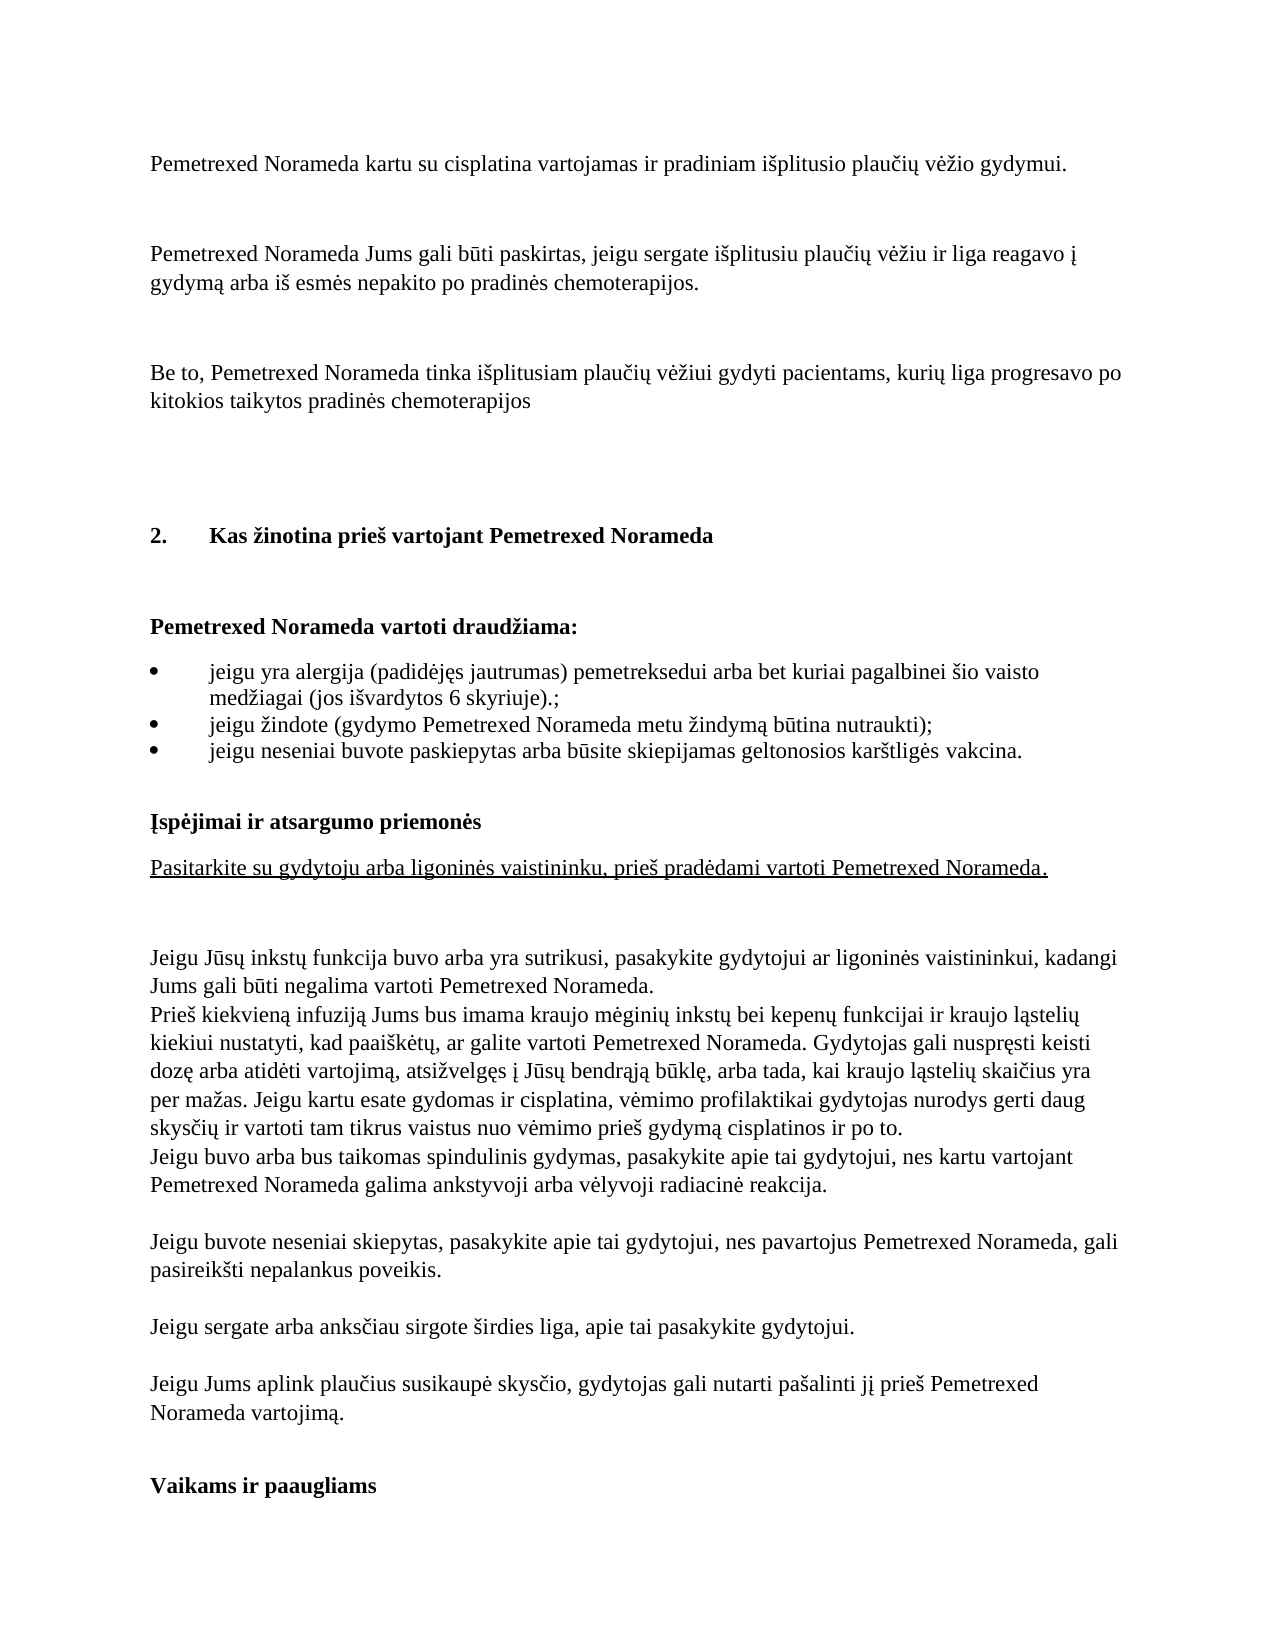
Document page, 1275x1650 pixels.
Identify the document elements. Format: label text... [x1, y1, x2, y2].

text Pasitarkite su gydytoju arba ligoninės vaistininku, prieš pradėdami vartoti Pemetrexed Norameda. [150, 853, 1125, 880]
text Jeigu Jūsų inkstų funkcija buvo arba yra sutrikusi, pasakykite gydytojui ar ligoninės vaistininkui, kadangi Jums gali būti negalima vartoti Pemetrexed Norameda. [150, 944, 1125, 998]
list jeigu žindote (gydymo Pemetrexed Norameda metu žindymą būtina nutraukti); [150, 711, 1125, 737]
text Prieš kiekvieną infuziją Jums bus imama kraujo mėginių inkstų bei kepenų funkcijai ir kraujo ląstelių kiekiui nustatyti, kad paaiškėtų, ar galite vartoti Pemetrexed Norameda. Gydytojas gali nuspręsti keisti dozę arba atidėti vartojimą, atsižvelgęs į Jūsų bendrąją būklę, arba tada, kai kraujo ląstelių skaičius yra per mažas. Jeigu kartu esate gydomas ir cisplatina, vėmimo profilaktikai gydytojas nurodys gerti daug skysčių ir vartoti tam tikrus vaistus nuo vėmimo prieš gydymą cisplatinos ir po to. [150, 1001, 1125, 1141]
text 2. Kas žinotina prieš vartojant Pemetrexed Norameda [150, 523, 1125, 549]
text Jeigu sergate arba anksčiau sirgote širdies liga, apie tai pasakykite gydytojui. [150, 1313, 1125, 1340]
text Jeigu Jums aplink plaučius susikaupė skysčio, gydytojas gali nutarti pašalinti jį prieš Pemetrexed Norameda vartojimą. [150, 1370, 1125, 1425]
text Įspėjimai ir atsargumo priemonės [150, 808, 1125, 835]
text Pemetrexed Norameda vartoti draudžiama: [150, 613, 1125, 639]
text Jeigu buvo arba bus taikomas spindulinis gydymas, pasakykite apie tai gydytojui, nes kartu vartojant Pemetrexed Norameda galima ankstyvoji arba vėlyvoji radiacinė reakcija. [150, 1143, 1125, 1198]
text Jeigu buvote neseniai skiepytas, pasakykite apie tai gydytojui, nes pavartojus Pemetrexed Norameda, gali pasireikšti nepalankus poveikis. [150, 1228, 1125, 1283]
text Pemetrexed Norameda Jums gali būti paskirtas, jeigu sergate išplitusiu plaučių vėžiu ir liga reagavo į gydymą arba iš esmės nepakito po pradinės chemoterapijos. [150, 240, 1125, 295]
list jeigu yra alergija (padidėjęs jautrumas) pemetreksedui arba bet kuriai pagalbinei šio vaisto medžiagai (jos išvardytos 6 skyriuje).; [150, 658, 1125, 711]
text Be to, Pemetrexed Norameda tinka išplitusiam plaučių vėžiui gydyti pacientams, kurių liga progresavo po kitokios taikytos pradinės chemoterapijos [150, 359, 1125, 414]
text Pemetrexed Norameda kartu su cisplatina vartojamas ir pradiniam išplitusio plaučių vėžio gydymui. [150, 150, 1125, 176]
text Vaikams ir paaugliams [150, 1472, 1125, 1499]
list jeigu neseniai buvote paskiepytas arba būsite skiepijamas geltonosios karštligės vakcina. [150, 737, 1125, 763]
